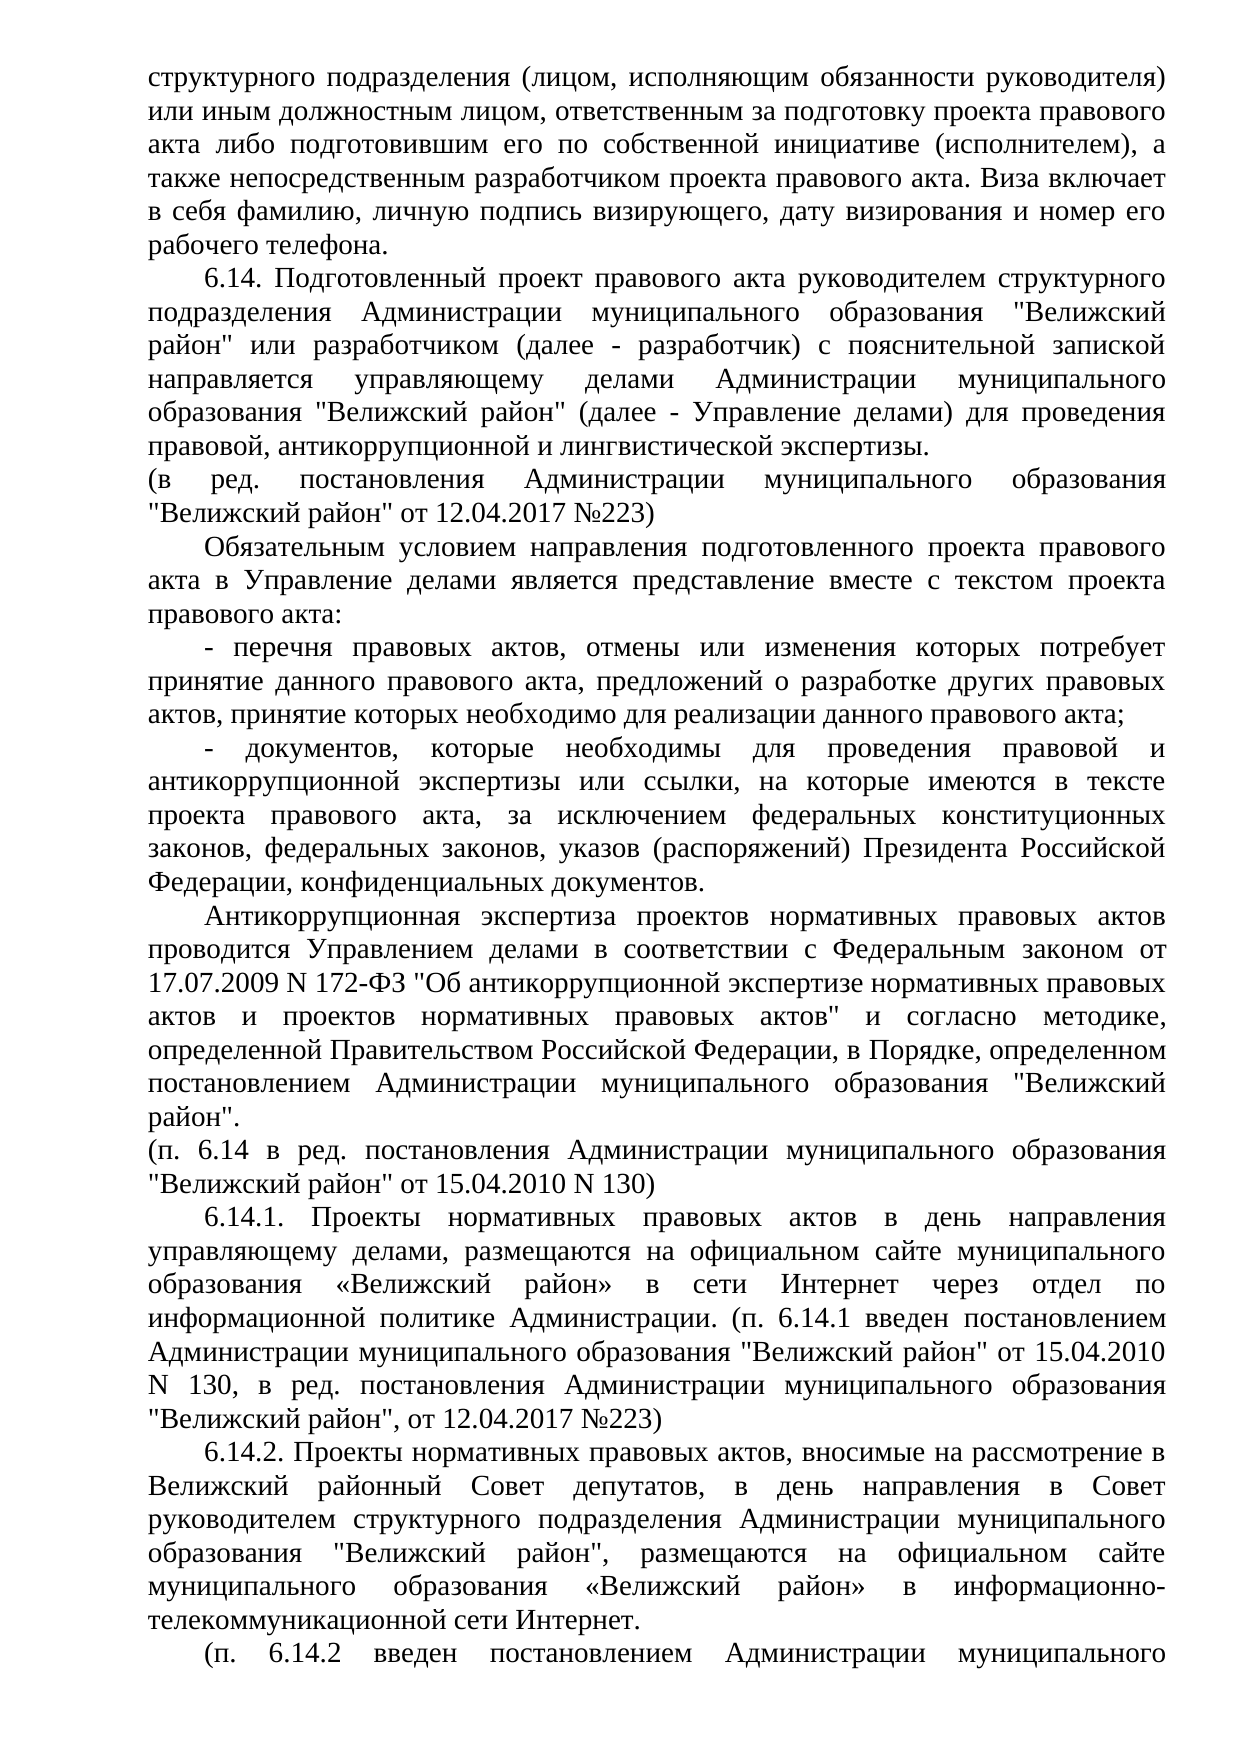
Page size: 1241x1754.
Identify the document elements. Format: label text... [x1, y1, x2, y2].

text Антикоррупционная экспертиза проектов нормативных правовых актов проводится Управлением делами в соответствии с Федеральным законом от 17.07.2009 N 172-ФЗ "Об антикоррупционной экспертизе нормативных правовых актов и проектов нормативных правовых актов" и согласно методике, определенной Правительством Российской Федерации, в Порядке, определенном постановлением Администрации муниципального образования "Велижский район". [148, 898, 1167, 1132]
text - перечня правовых актов, отмены или изменения которых потребует принятие данного правового акта, предложений о разработке других правовых актов, принятие которых необходимо для реализации данного правового акта; [148, 629, 1167, 730]
text Обязательным условием направления подготовленного проекта правового акта в Управление делами является представление вместе с текстом проекта правового акта: [148, 529, 1167, 629]
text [148, 1636, 1167, 1669]
text 6.14.2. Проекты нормативных правовых актов, вносимые на рассмотрение в Велижский районный Совет депутатов, в день направления в Совет руководителем структурного подразделения Администрации муниципального образования "Велижский район", размещаются на официальном сайте муниципального образования «Велижский район» в информационно-телекоммуникационной сети Интернет. [148, 1434, 1167, 1636]
text 6.14. Подготовленный проект правового акта руководителем структурного подразделения Администрации муниципального образования "Велижский район" или разработчиком (далее - разработчик) с пояснительной запиской направляется управляющему делами Администрации муниципального образования "Велижский район" (далее - Управление делами) для проведения правовой, антикоррупционной и лингвистической экспертизы. [148, 260, 1167, 462]
text (в ред. постановления Администрации муниципального образования "Велижский район" от 12.04.2017 №223) [148, 462, 1167, 529]
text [148, 59, 1167, 260]
text 6.14.1. Проекты нормативных правовых актов в день направления управляющему делами, размещаются на официальном сайте муниципального образования «Велижский район» в сети Интернет через отдел по информационной политике Администрации. (п. 6.14.1 введен постановлением Администрации муниципального образования "Велижский район" от 15.04.2010 N 130, в ред. постановления Администрации муниципального образования "Велижский район", от 12.04.2017 №223) [148, 1199, 1167, 1434]
text (п. 6.14 в ред. постановления Администрации муниципального образования "Велижский район" от 15.04.2010 N 130) [148, 1132, 1167, 1199]
text - документов, которые необходимы для проведения правовой и антикоррупционной экспертизы или ссылки, на которые имеются в тексте проекта правового акта, за исключением федеральных конституционных законов, федеральных законов, указов (распоряжений) Президента Российской Федерации, конфиденциальных документов. [148, 730, 1167, 898]
